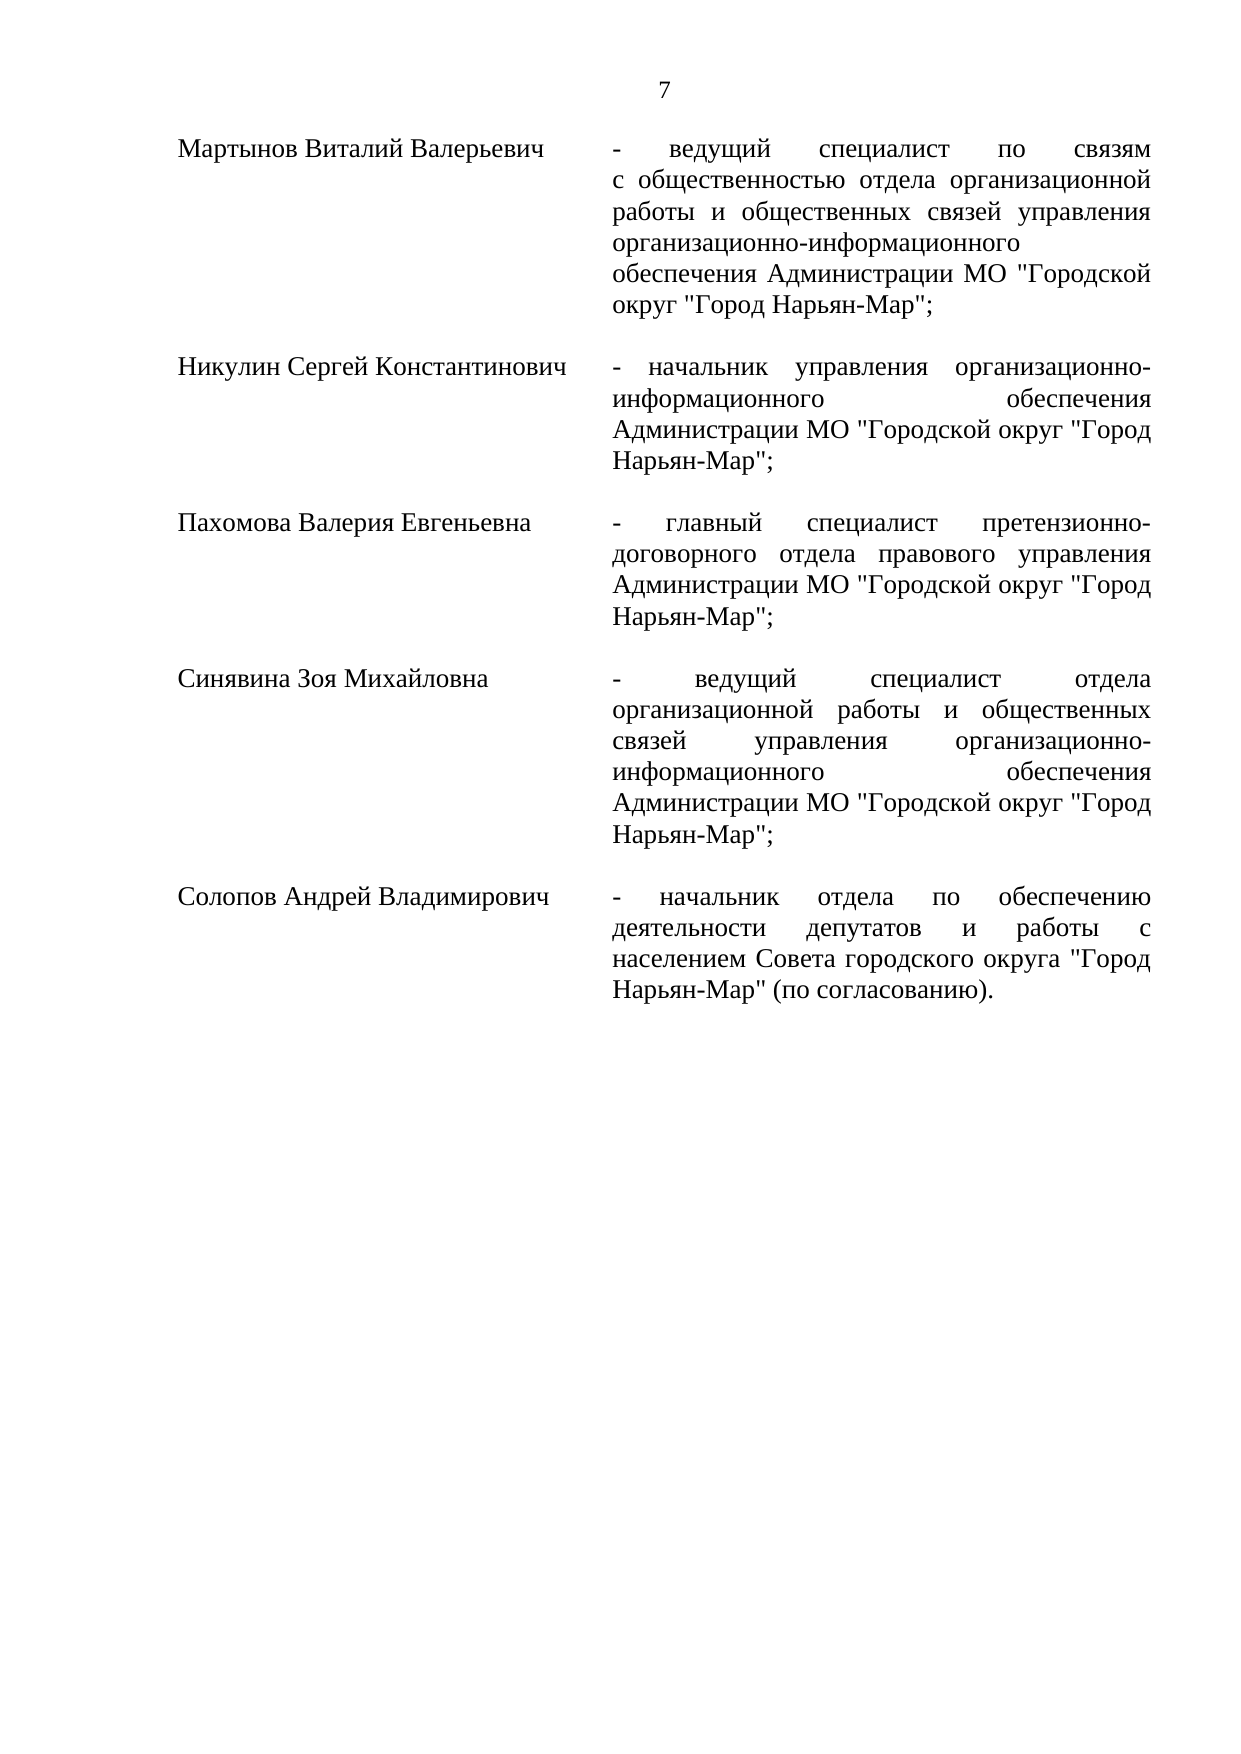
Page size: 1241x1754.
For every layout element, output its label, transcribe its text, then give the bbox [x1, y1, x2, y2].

table_cell Синявина Зоя Михайловна [166, 662, 601, 880]
table_cell Пахомова Валерия Евгеньевна [166, 506, 601, 662]
table_cell Мартынов Виталий Валерьевич [166, 133, 601, 351]
table_cell - ведущий специалист по связям с общественностью отдела организационной работы и общественных связей управления организационно-информационного обеспечения Администрации МО "Городской округ "Город Нарьян-Мар"; [601, 133, 1163, 351]
table_cell Солопов Андрей Владимирович [166, 880, 601, 1004]
table_cell - главный специалист претензионно-договорного отдела правового управления Администрации МО "Городской округ "Город Нарьян-Мар"; [601, 506, 1163, 662]
table_cell - ведущий специалист отдела организационной работы и общественных связей управления организационно-информационного обеспечения Администрации МО "Городской округ "Город Нарьян-Мар"; [601, 662, 1163, 880]
table_cell - начальник управления организационно-информационного обеспечения Администрации МО "Городской округ "Город Нарьян-Мар"; [601, 351, 1163, 506]
table_cell - начальник отдела по обеспечению деятельности депутатов и работы с населением Совета городского округа "Город Нарьян-Мар" (по согласованию). [601, 880, 1163, 1004]
table_cell Никулин Сергей Константинович [166, 351, 601, 506]
